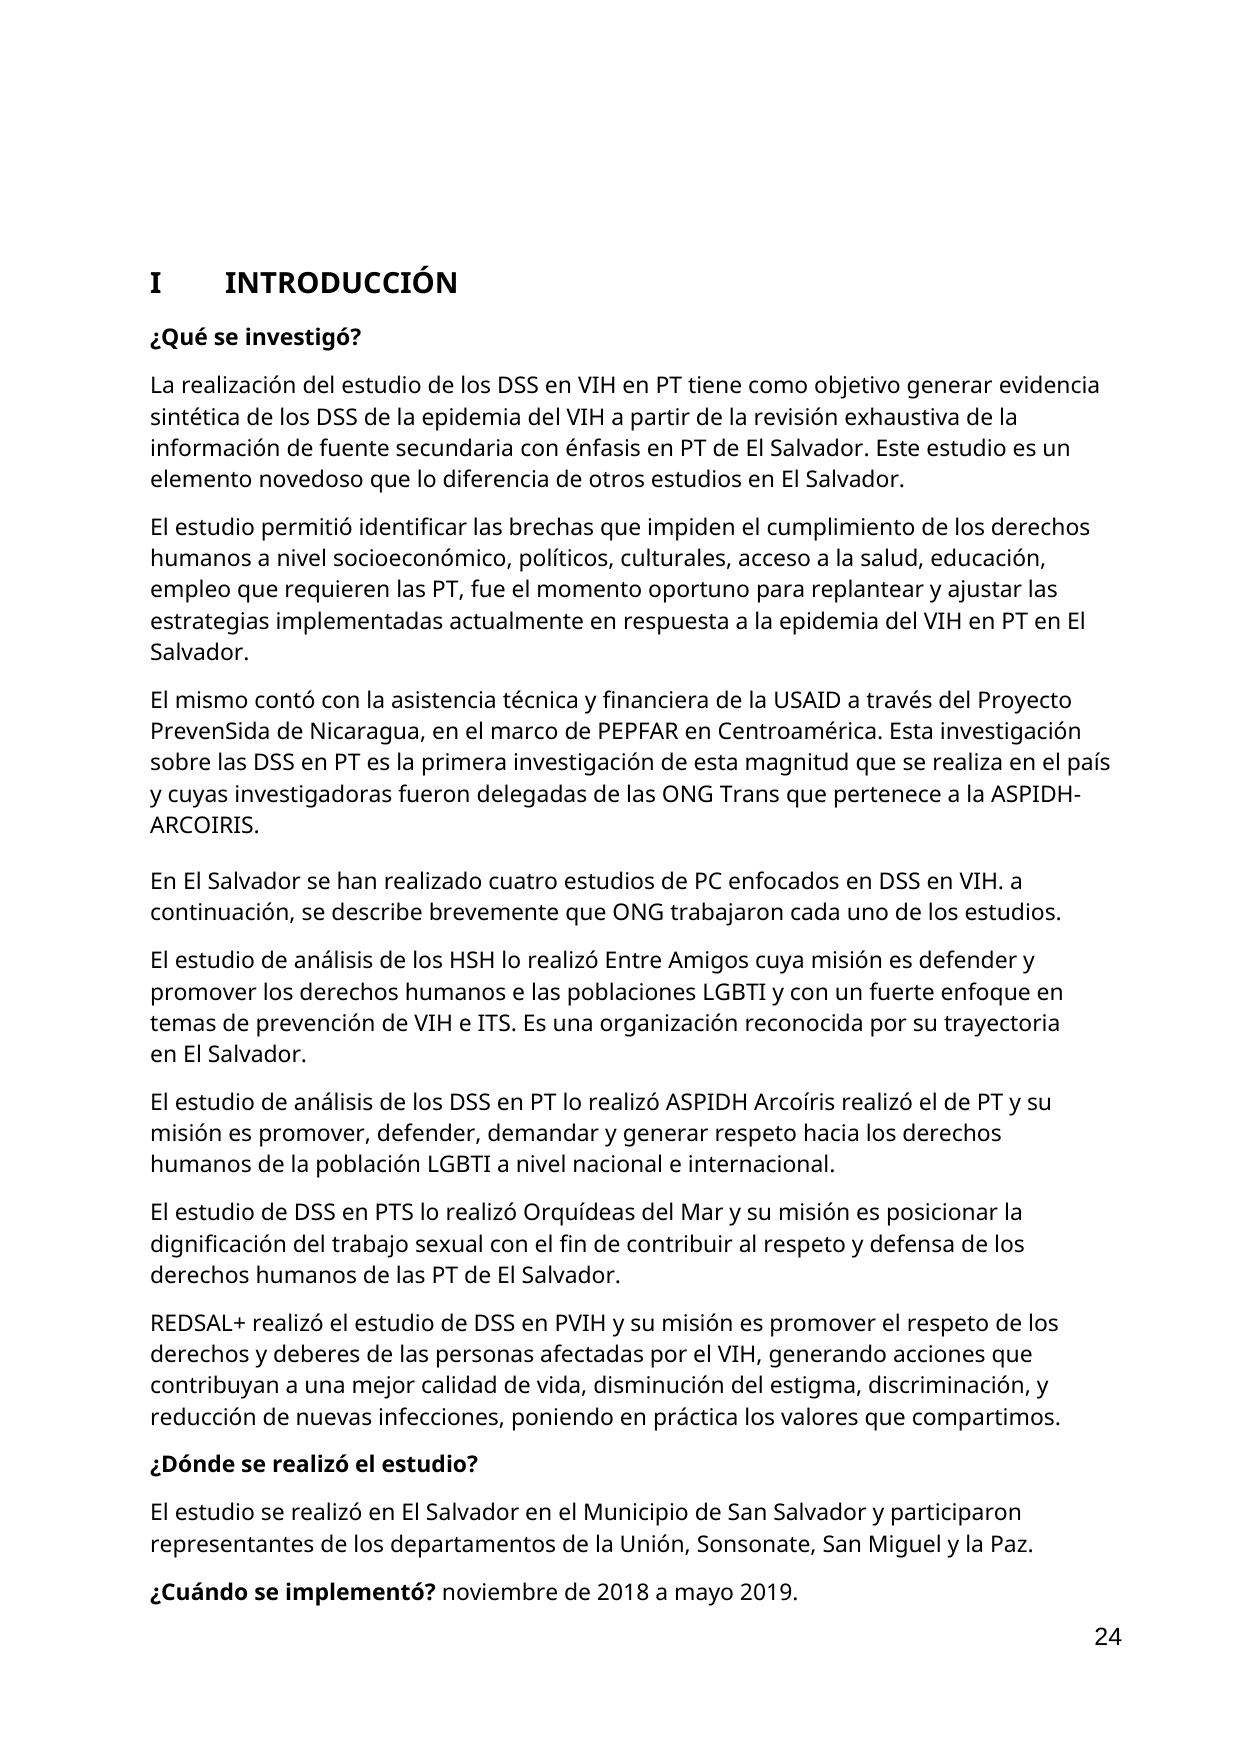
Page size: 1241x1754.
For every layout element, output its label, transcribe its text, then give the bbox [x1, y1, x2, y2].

text REDSAL+ realizó el estudio de DSS en PVIH y su misión es promover el respeto de los derechos y deberes de las personas afectadas por el VIH, generando acciones que contribuyan a una mejor calidad de vida, disminución del estigma, discriminación, y reducción de nuevas infecciones, poniendo en práctica los valores que compartimos. [150, 1307, 1091, 1432]
text El estudio de análisis de los HSH lo realizó Entre Amigos cuya misión es defender y promover los derechos humanos e las poblaciones LGBTI y con un fuerte enfoque en temas de prevención de VIH e ITS. Es una organización reconocida por su trayectoria en El Salvador. [150, 944, 1091, 1069]
text ¿Cuándo se implementó? noviembre de 2018 a mayo 2019. [150, 1576, 1122, 1607]
text El estudio de DSS en PTS lo realizó Orquídeas del Mar y su misión es posicionar la dignificación del trabajo sexual con el fin de contribuir al respeto y defensa de los derechos humanos de las PT de El Salvador. [150, 1196, 1091, 1290]
text El estudio permitió identificar las brechas que impiden el cumplimiento de los derechos humanos a nivel socioeconómico, políticos, culturales, acceso a la salud, educación, empleo que requieren las PT, fue el momento oportuno para replantear y ajustar las estrategias implementadas actualmente en respuesta a la epidemia del VIH en PT en El Salvador. [150, 511, 1122, 667]
text ¿Dónde se realizó el estudio? [150, 1448, 1122, 1480]
text ¿Qué se investigó? [150, 321, 1122, 353]
text La realización del estudio de los DSS en VIH en PT tiene como objetivo generar evidencia sintética de los DSS de la epidemia del VIH a partir de la revisión exhaustiva de la información de fuente secundaria con énfasis en PT de El Salvador. Este estudio es un elemento novedoso que lo diferencia de otros estudios en El Salvador. [150, 369, 1122, 494]
text El estudio se realizó en El Salvador en el Municipio de San Salvador y participaron representantes de los departamentos de la Unión, Sonsonate, San Miguel y la Paz. [150, 1496, 1122, 1559]
text El estudio de análisis de los DSS en PT lo realizó ASPIDH Arcoíris realizó el de PT y su misión es promover, defender, demandar y generar respeto hacia los derechos humanos de la población LGBTI a nivel nacional e internacional. [150, 1086, 1091, 1180]
text El mismo contó con la asistencia técnica y financiera de la USAID a través del Proyecto PrevenSida de Nicaragua, en el marco de PEPFAR en Centroamérica. Esta investigación sobre las DSS en PT es la primera investigación de esta magnitud que se realiza en el país y cuyas investigadoras fueron delegadas de las ONG Trans que pertenece a la ASPIDH-ARCOIRIS. [150, 684, 1117, 840]
subtitle I INTRODUCCIÓN [150, 262, 1122, 302]
text En El Salvador se han realizado cuatro estudios de PC enfocados en DSS en VIH. a continuación, se describe brevemente que ONG trabajaron cada uno de los estudios. [150, 865, 1091, 928]
